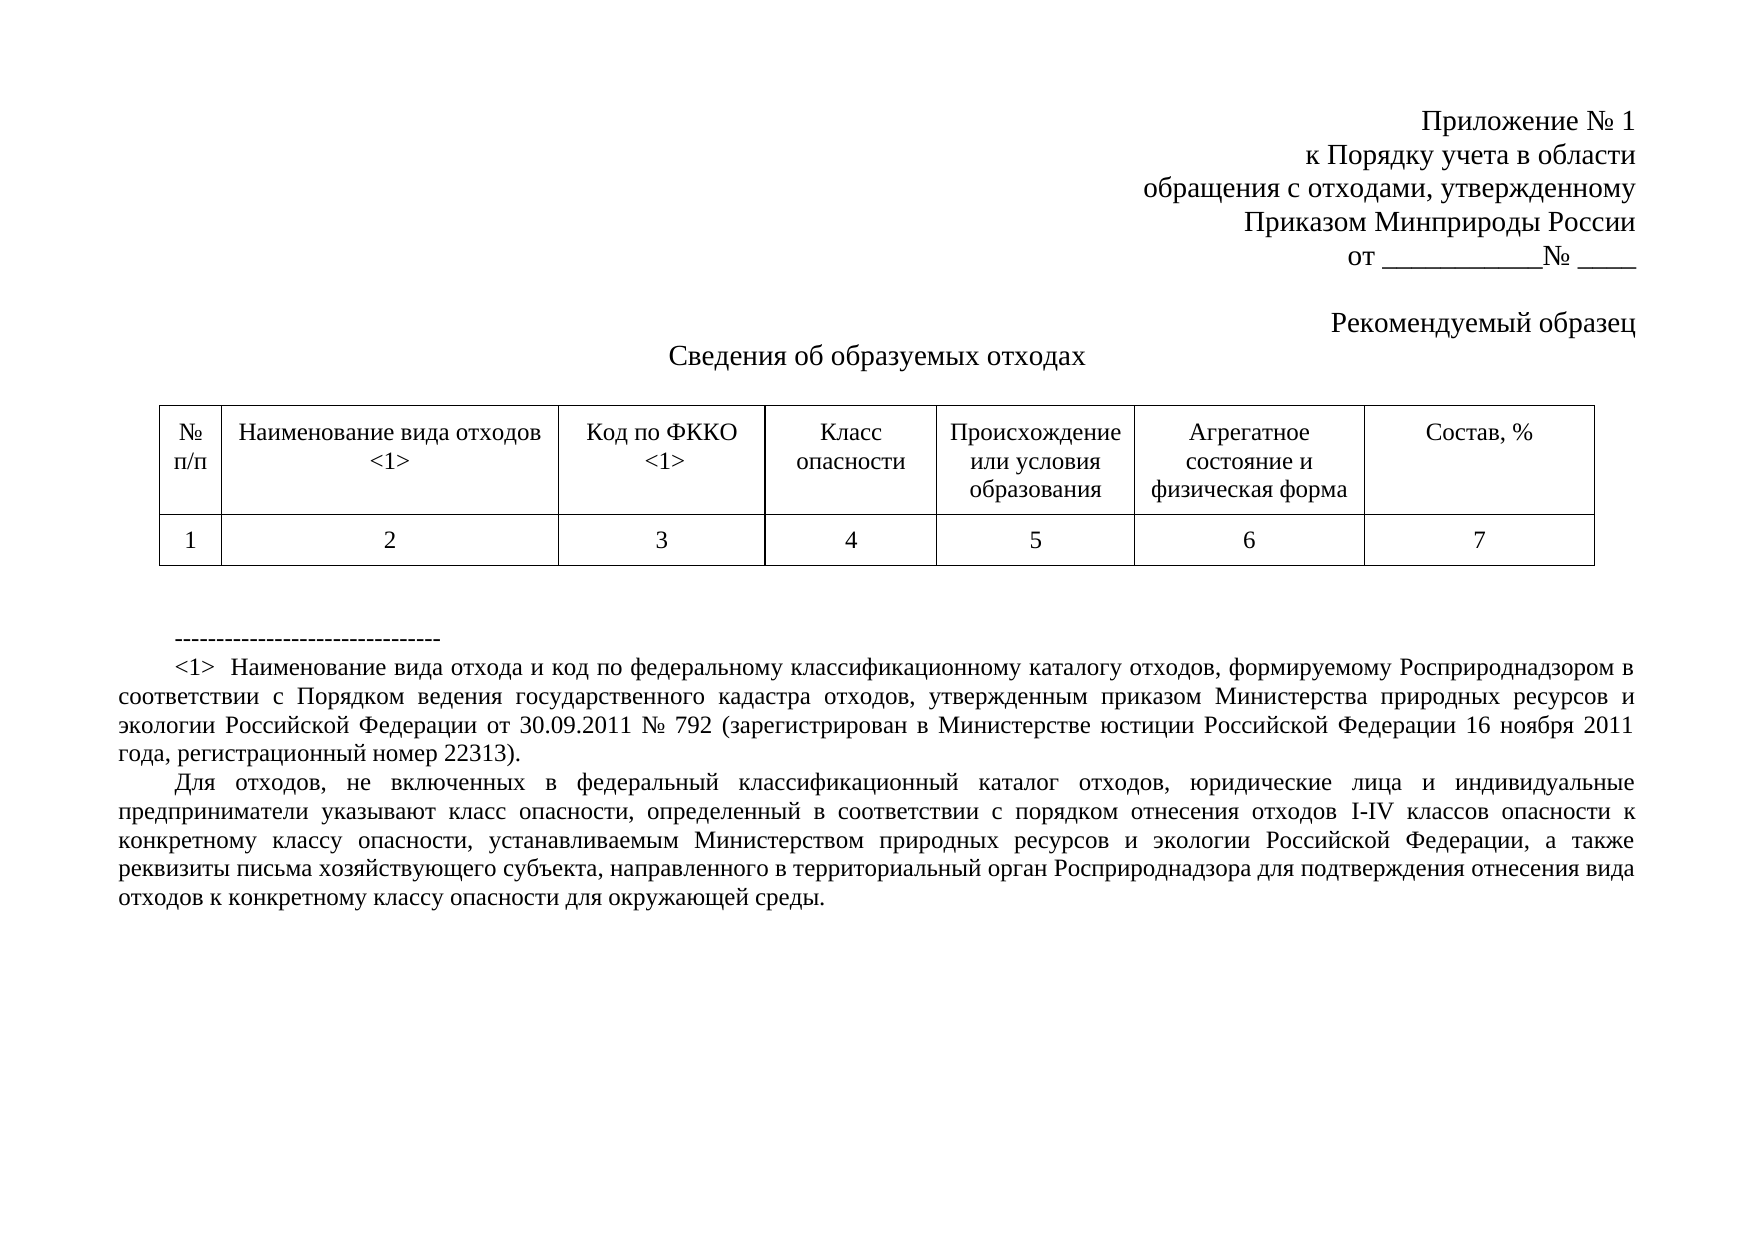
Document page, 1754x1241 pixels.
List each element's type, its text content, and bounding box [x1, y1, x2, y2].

text Приложение № 1 [118, 103, 1636, 137]
table_header Наименование вида отходов <1> [222, 406, 558, 514]
table_header Происхождение или условия образования [937, 406, 1134, 514]
table_cell 5 [937, 515, 1134, 565]
table_header Состав, % [1365, 406, 1594, 514]
text Приказом Минприроды России [118, 204, 1636, 238]
table_header Агрегатное состояние и физическая форма [1135, 406, 1364, 514]
table_cell 4 [766, 515, 936, 565]
table_header Код по ФККО <1> [559, 406, 764, 514]
table_cell 1 [160, 515, 221, 565]
text от ___________№ ____ [118, 238, 1636, 271]
table_cell 3 [559, 515, 764, 565]
text к Порядку учета в области [118, 137, 1636, 171]
text обращения с отходами, утвержденному [118, 171, 1636, 204]
text <1> Наименование вида отхода и код по федеральному классификационному каталогу отходов, формируемому Росприроднадзором в соответствии с Порядком ведения государственного кадастра отходов, утвержденным приказом Министерства природных ресурсов и экологии Российской Федерации от 30.09.2011 № 792 (зарегистрирован в Министерстве юстиции Российской Федерации 16 ноября 2011 года, регистрационный номер 22313). [118, 652, 1636, 767]
table_header № п/п [160, 406, 221, 514]
table_header Класс опасности [766, 406, 936, 514]
table_cell 2 [222, 515, 558, 565]
table_cell 6 [1135, 515, 1364, 565]
text Для отходов, не включенных в федеральный классификационный каталог отходов, юридические лица и индивидуальные предприниматели указывают класс опасности, определенный в соответствии с порядком отнесения отходов I-IV классов опасности к конкретному классу опасности, устанавливаемым Министерством природных ресурсов и экологии Российской Федерации, а также реквизиты письма хозяйствующего субъекта, направленного в территориальный орган Росприроднадзора для подтверждения отнесения вида отходов к конкретному классу опасности для окружающей среды. [118, 767, 1636, 911]
text Сведения об образуемых отходах [118, 338, 1636, 372]
table_cell 7 [1365, 515, 1594, 565]
text Рекомендуемый образец [118, 305, 1636, 338]
text -------------------------------- [118, 623, 1636, 652]
